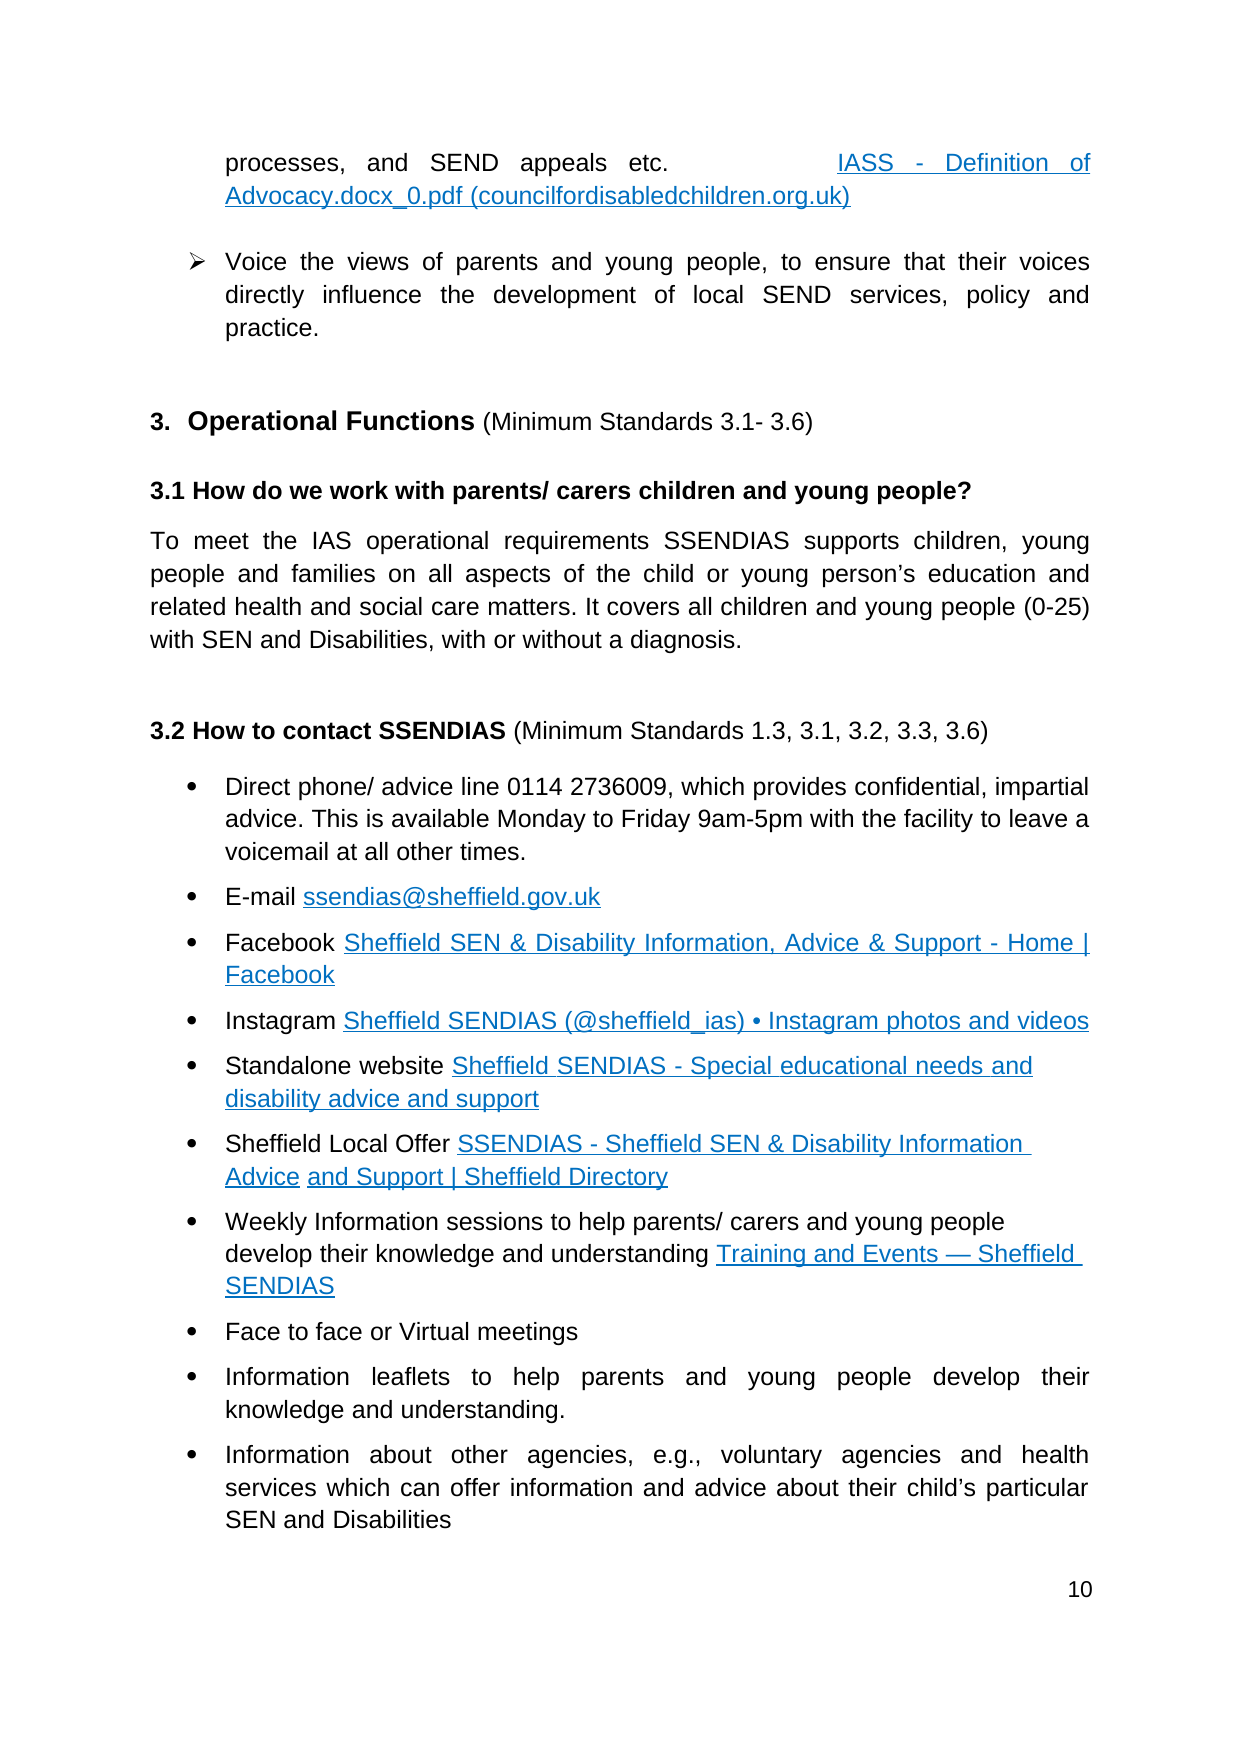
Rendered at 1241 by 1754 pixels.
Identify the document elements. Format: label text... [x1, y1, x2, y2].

list Voice the views of parents and young people, to ensure that their voices directly influence the development of local SEND services, policy and practice. [187, 247, 1090, 342]
subtitle How do we work with parents/ carers children and young people? [150, 476, 1215, 505]
list Information leaflets to help parents and young people develop their knowledge and understanding. [187, 1362, 1090, 1424]
list Face to face or Virtual meetings [187, 1317, 1215, 1346]
list Standalone website Sheffield SENDIAS - Special educational needs and disability advice and support [187, 1051, 1090, 1112]
list Weekly Information sessions to help parents/ carers and young people develop their knowledge and understanding Training and Events — Sheffield SENDIAS [187, 1207, 1091, 1300]
list E-mail ssendias@sheffield.gov.uk [187, 882, 1215, 911]
list Information about other agencies, e.g., voluntary agencies and health services which can offer information and advice about their child’s particular SEN and Disabilities [187, 1441, 1091, 1534]
list Facebook Sheffield SEN & Disability Information, Advice & Support - Home | Facebook [187, 927, 1091, 989]
text processes, and SEND appeals etc. IASS - Definition of Advocacy.docx_0.pdf (councilfordisabledchildren.org.uk) [225, 148, 1091, 210]
list Direct phone/ advice line 0114 2736009, which provides confidential, impartial advice. This is available Monday to Friday 9am-5pm with the facility to leave a voicemail at all other times. [187, 772, 1091, 865]
list Operational Functions (Minimum Standards 3.1- 3.6) [150, 404, 1215, 436]
list How to contact SSENDIAS (Minimum Standards 1.3, 3.1, 3.2, 3.3, 3.6) [150, 716, 1215, 745]
text To meet the IAS operational requirements SSENDIAS supports children, young people and families on all aspects of the child or young person’s education and related health and social care matters. It covers all children and young people (0-25) with SEN and Disabilities, with or without a diagnosis. [150, 526, 1091, 654]
list Instagram Sheffield SENDIAS (@sheffield_ias) • Instagram photos and videos [187, 1006, 1215, 1034]
list Sheffield Local Offer SSENDIAS - Sheffield SEN & Disability Information Advice and Support | Sheffield Directory [187, 1129, 1090, 1190]
